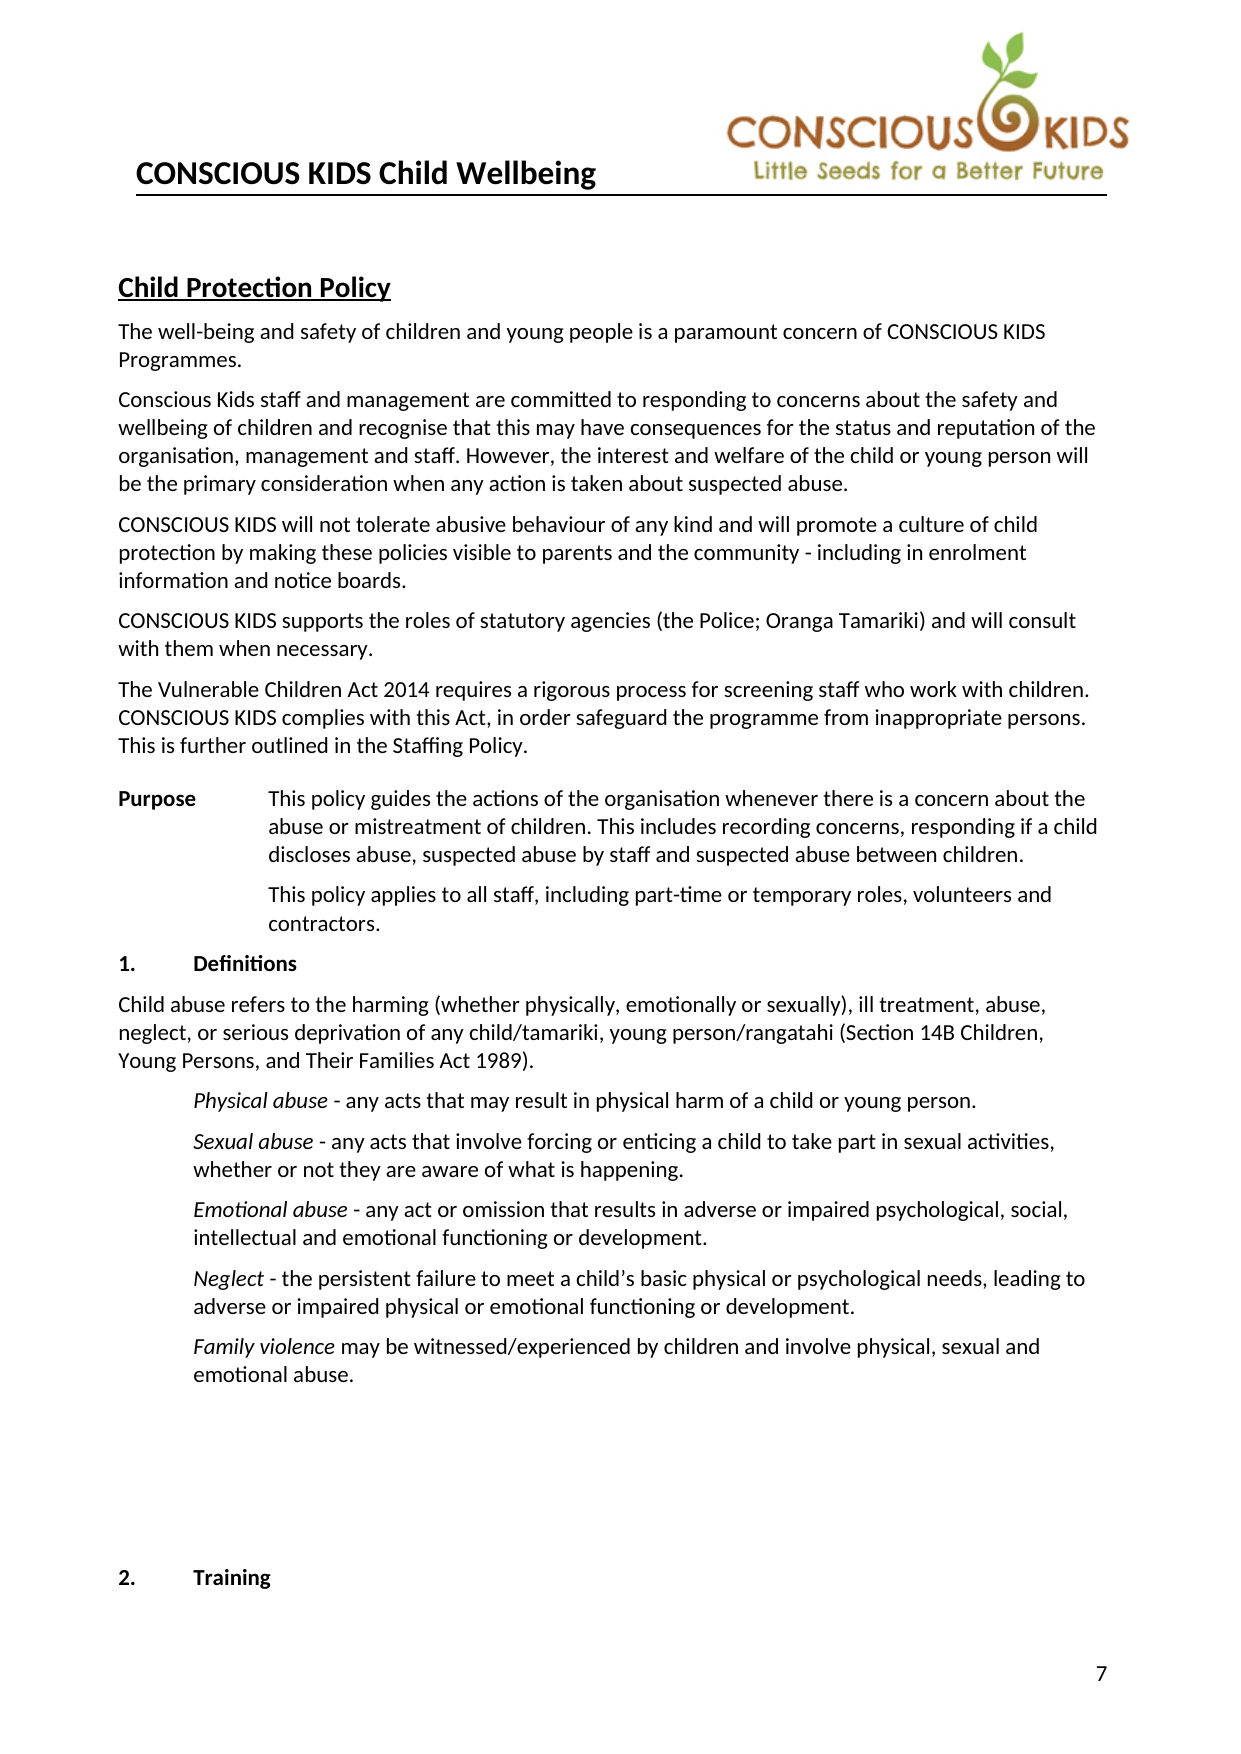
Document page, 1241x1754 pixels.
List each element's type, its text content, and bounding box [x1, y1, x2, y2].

text The well-being and safety of children and young people is a paramount concern of CONSCIOUS KIDS Programmes. [118, 317, 1107, 373]
text Emotional abuse - any act or omission that results in adverse or impaired psychological, social, intellectual and emotional functioning or development. [193, 1195, 1107, 1251]
text Physical abuse - any acts that may result in physical harm of a child or young person. [193, 1086, 1107, 1114]
text Conscious Kids staff and management are committed to responding to concerns about the safety and wellbeing of children and recognise that this may have consequences for the status and reputation of the organisation, management and staff. However, the interest and welfare of the child or young person will be the primary consideration when any action is taken about suspected abuse. [118, 385, 1107, 497]
text Neglect - the persistent failure to meet a child’s basic physical or psychological needs, leading to adverse or impaired physical or emotional functioning or development. [193, 1264, 1107, 1320]
text This policy applies to all staff, including part-time or temporary roles, volunteers and contractors. [118, 881, 1107, 937]
text Family violence may be witnessed/experienced by children and involve physical, sexual and emotional abuse. [193, 1332, 1107, 1388]
subtitle CONSCIOUS KIDS Child Wellbeing [136, 152, 1107, 194]
subtitle Child Protection Policy [118, 269, 1107, 304]
text CONSCIOUS KIDS supports the roles of statutory agencies (the Police; Oranga Tamariki) and will consult with them when necessary. [118, 606, 1107, 662]
text 2. Training [118, 1563, 1107, 1591]
text Sexual abuse - any acts that involve forcing or enticing a child to take part in sexual activities, whether or not they are aware of what is happening. [193, 1127, 1107, 1183]
text Child abuse refers to the harming (whether physically, emotionally or sexually), ill treatment, abuse, neglect, or serious deprivation of any child/tamariki, young person/rangatahi (Section 14B Children, Young Persons, and Their Families Act 1989). [118, 990, 1107, 1074]
text Purpose This policy guides the actions of the organisation whenever there is a concern about the abuse or mistreatment of children. This includes recording concerns, responding if a child discloses abuse, suspected abuse by staff and suspected abuse between children. [118, 784, 1107, 868]
text CONSCIOUS KIDS will not tolerate abusive behaviour of any kind and will promote a culture of child protection by making these policies visible to parents and the community - including in enrolment information and notice boards. [118, 510, 1107, 594]
text The Vulnerable Children Act 2014 requires a rigorous process for screening staff who work with children. CONSCIOUS KIDS complies with this Act, in order safeguard the programme from inappropriate persons. This is further outlined in the Staffing Policy. [118, 675, 1107, 759]
picture [718, 31, 1140, 193]
text 1. Definitions [118, 949, 1107, 977]
